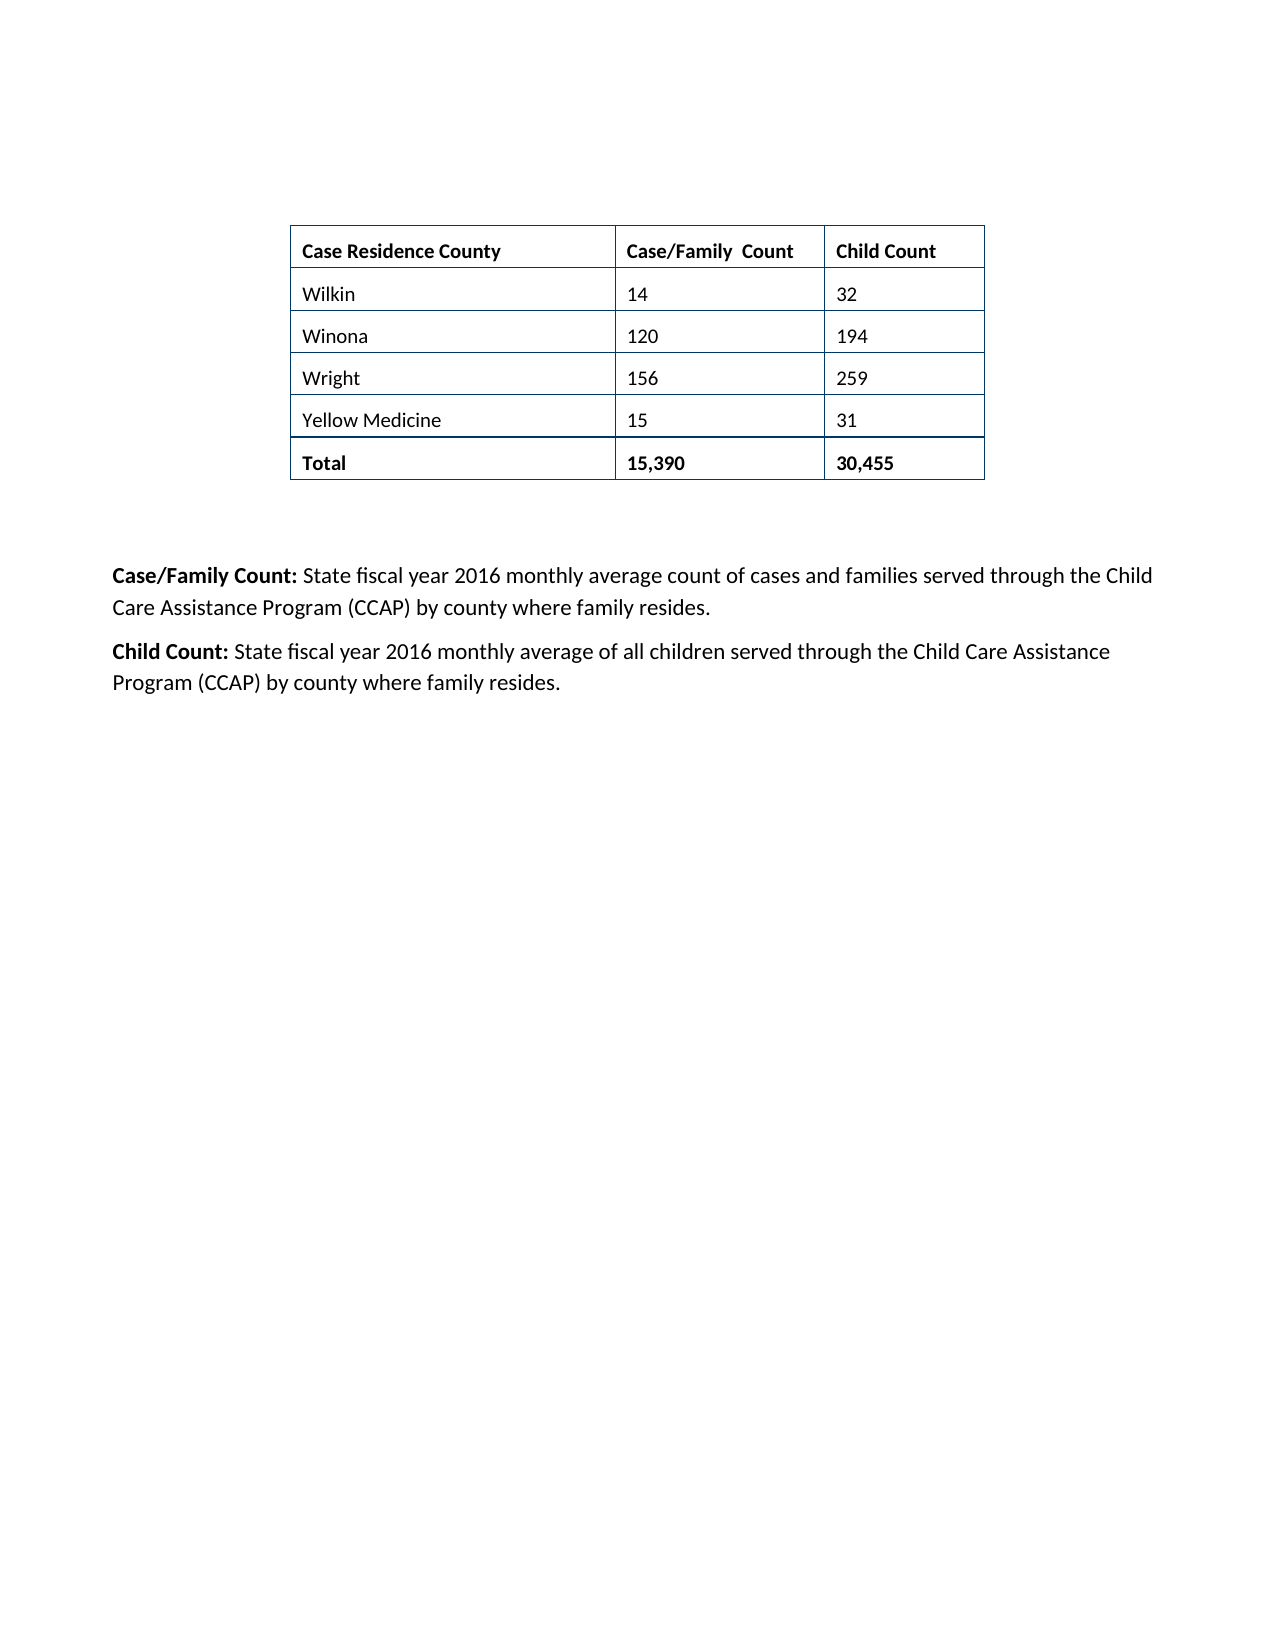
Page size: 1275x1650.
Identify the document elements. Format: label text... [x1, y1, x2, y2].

table_cell 30,455 [825, 438, 984, 479]
table_header Child Count [825, 226, 984, 267]
table_cell Winona [291, 311, 615, 352]
table_cell 32 [825, 268, 984, 309]
table_cell 14 [616, 268, 824, 309]
text Case/Family Count: State fiscal year 2016 monthly average count of cases and families served through the Child Care Assistance Program (CCAP) by county where family resides. [112, 561, 1162, 621]
table_cell Wilkin [291, 268, 615, 309]
table_cell 15 [616, 395, 824, 436]
table_header Case/Family Count [616, 226, 824, 267]
table_cell Total [291, 438, 615, 479]
table_header Case Residence County [291, 226, 615, 267]
text Child Count: State fiscal year 2016 monthly average of all children served through the Child Care Assistance Program (CCAP) by county where family resides. [112, 637, 1162, 697]
table_cell Wright [291, 353, 615, 394]
table_cell Yellow Medicine [291, 395, 615, 436]
table_cell 15,390 [616, 438, 824, 479]
table_cell 120 [616, 311, 824, 352]
table_cell 156 [616, 353, 824, 394]
table_cell 194 [825, 311, 984, 352]
table_cell 31 [825, 395, 984, 436]
table_cell 259 [825, 353, 984, 394]
